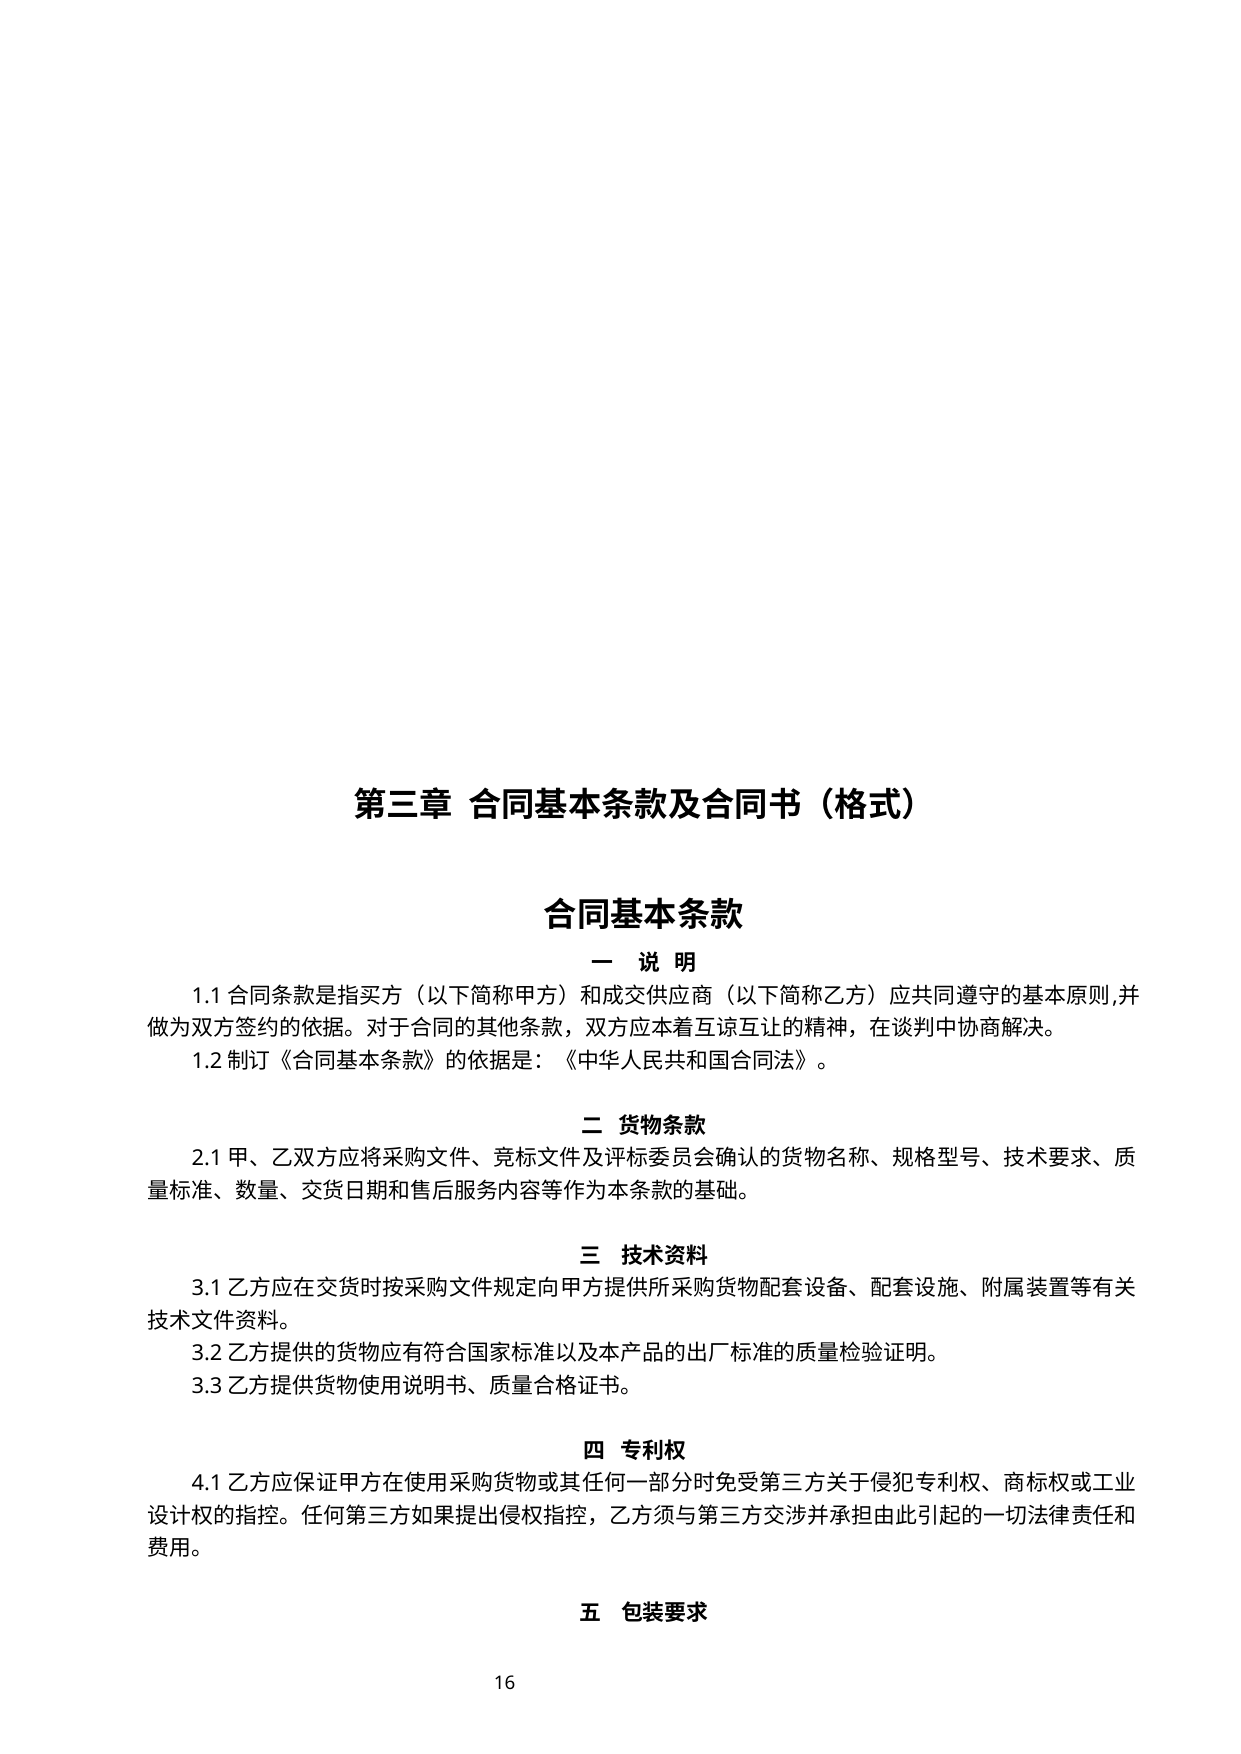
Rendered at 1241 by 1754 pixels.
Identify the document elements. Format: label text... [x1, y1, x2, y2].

text 五 包装要求 [148, 1595, 1140, 1627]
text 3.2乙方提供的货物应有符合国家标准以及本产品的出厂标准的质量检验证明。 [148, 1335, 1140, 1367]
text 3.1乙方应在交货时按采购文件规定向甲方提供所采购货物配套设备、配套设施、附属装置等有关技术文件资料。 [148, 1270, 1140, 1335]
text 3.3乙方提供货物使用说明书、质量合格证书。 [148, 1367, 1140, 1400]
text 四 专利权 [148, 1432, 1140, 1465]
text 1.1合同条款是指买方（以下简称甲方）和成交供应商（以下简称乙方）应共同遵守的基本原则,并做为双方签约的依据。对于合同的其他条款，双方应本着互谅互让的精神，在谈判中协商解决。 [148, 977, 1140, 1042]
subtitle 第三章 合同基本条款及合同书（格式） [148, 770, 1140, 835]
text 一 说 明 [148, 945, 1140, 977]
text 2.1甲、乙双方应将采购文件、竞标文件及评标委员会确认的货物名称、规格型号、技术要求、质量标准、数量、交货日期和售后服务内容等作为本条款的基础。 [148, 1140, 1140, 1205]
text 二 货物条款 [148, 1107, 1140, 1140]
text 4.1乙方应保证甲方在使用采购货物或其任何一部分时免受第三方关于侵犯专利权、商标权或工业设计权的指控。任何第三方如果提出侵权指控，乙方须与第三方交涉并承担由此引起的一切法律责任和费用。 [148, 1465, 1140, 1562]
text 1.2制订《合同基本条款》的依据是：《中华人民共和国合同法》。 [148, 1042, 1140, 1107]
text 三 技术资料 [148, 1237, 1140, 1270]
text 合同基本条款 [148, 880, 1140, 945]
